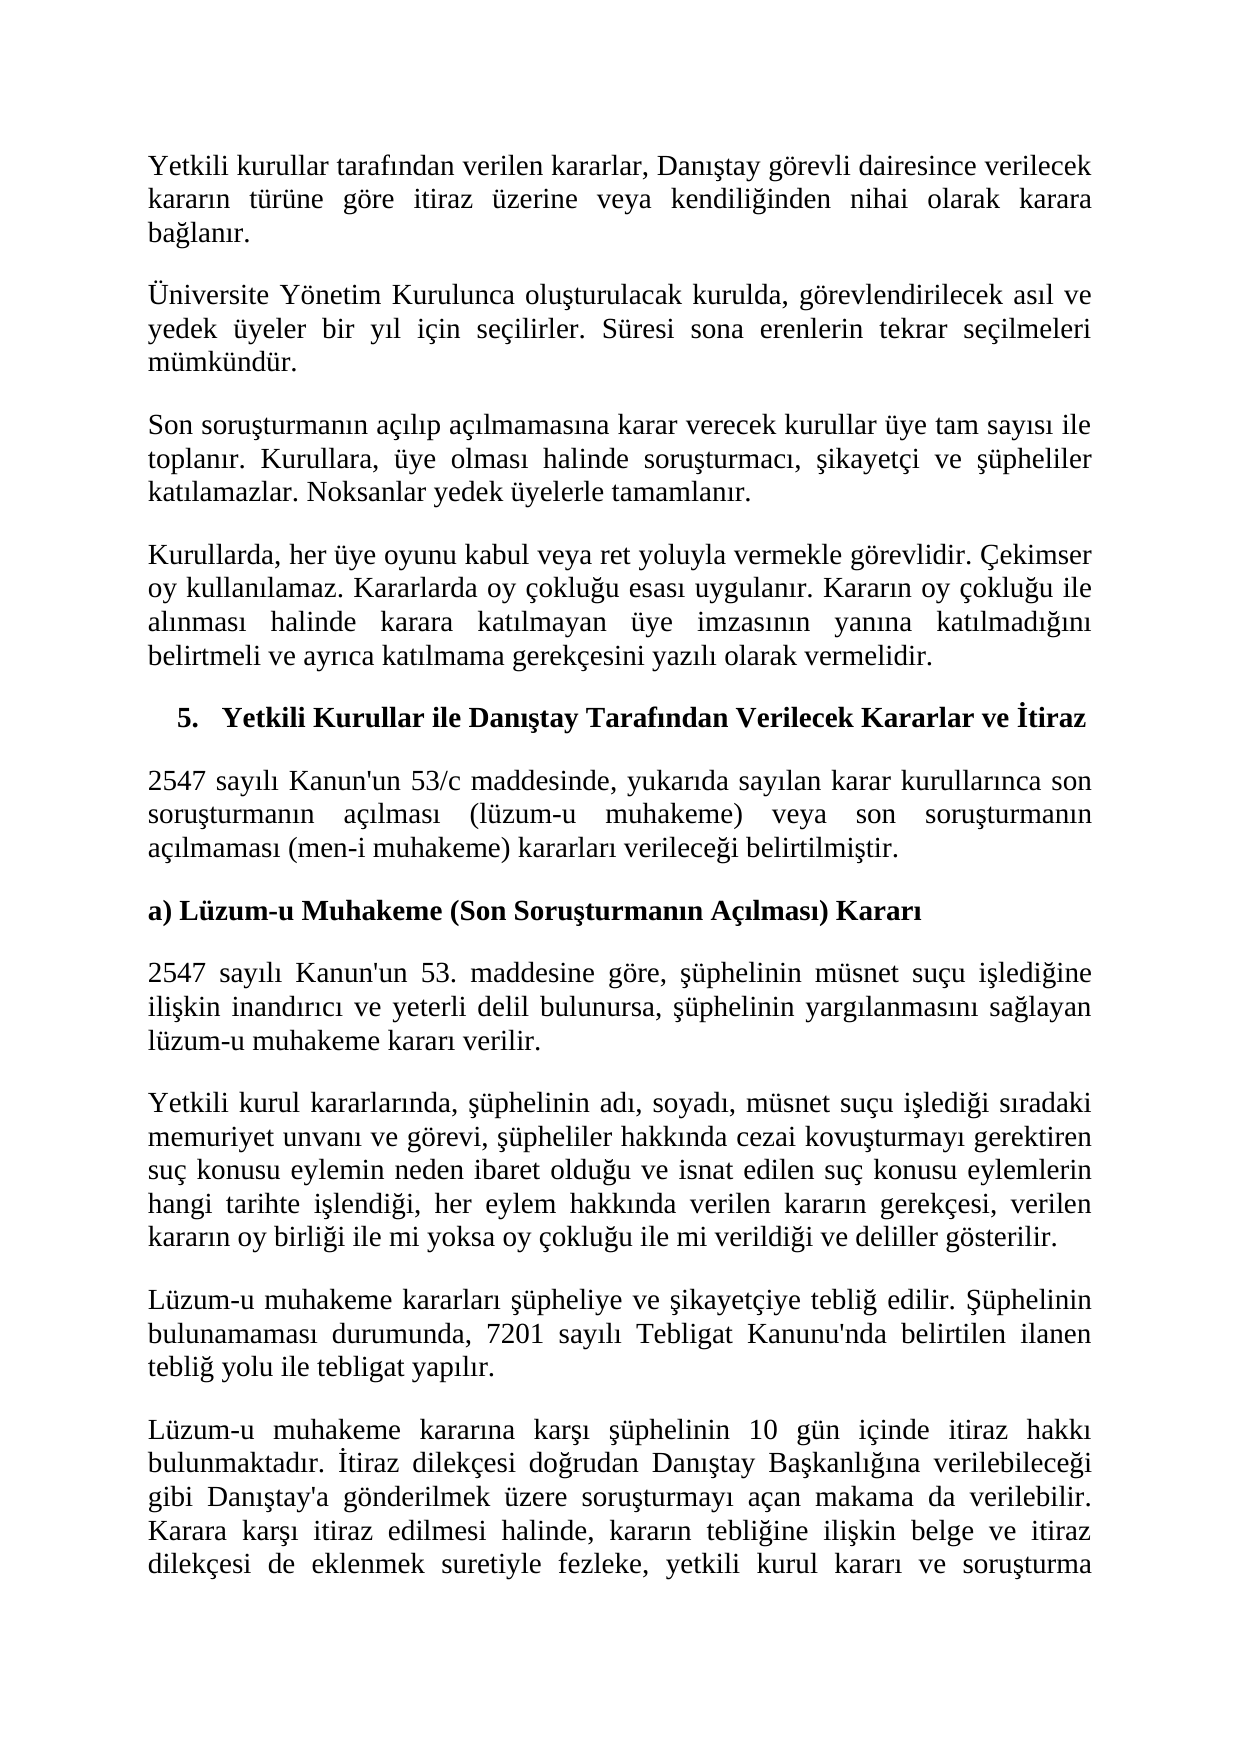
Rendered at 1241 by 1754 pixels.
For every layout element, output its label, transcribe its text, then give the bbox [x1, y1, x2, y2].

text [148, 1412, 1093, 1580]
text 5. Yetkili Kurullar ile Danıştay Tarafından Verilecek Kararlar ve İtiraz [148, 700, 1093, 734]
text Son soruşturmanın açılıp açılmamasına karar verecek kurullar üye tam sayısı ile toplanır. Kurullara, üye olması halinde soruşturmacı, şikayetçi ve şüpheliler katılamazlar. Noksanlar yedek üyelerle tamamlanır. [148, 407, 1093, 508]
text 2547 sayılı Kanun'un 53/c maddesinde, yukarıda sayılan karar kurullarınca son soruşturmanın açılması (lüzum-u muhakeme) veya son soruşturmanın açılmaması (men-i muhakeme) kararları verileceği belirtilmiştir. [148, 763, 1093, 864]
text Lüzum-u muhakeme kararları şüpheliye ve şikayetçiye tebliğ edilir. Şüphelinin bulunamaması durumunda, 7201 sayılı Tebligat Kanunu'nda belirtilen ilanen tebliğ yolu ile tebligat yapılır. [148, 1282, 1093, 1383]
text Yetkili kurullar tarafından verilen kararlar, Danıştay görevli dairesince verilecek kararın türüne göre itiraz üzerine veya kendiliğinden nihai olarak karara bağlanır. [148, 148, 1093, 248]
text 2547 sayılı Kanun'un 53. maddesine göre, şüphelinin müsnet suçu işlediğine ilişkin inandırıcı ve yeterli delil bulunursa, şüphelinin yargılanmasını sağlayan lüzum-u muhakeme kararı verilir. [148, 956, 1093, 1056]
text Yetkili kurul kararlarında, şüphelinin adı, soyadı, müsnet suçu işlediği sıradaki memuriyet unvanı ve görevi, şüpheliler hakkında cezai kovuşturmayı gerektiren suç konusu eylemin neden ibaret olduğu ve isnat edilen suç konusu eylemlerin hangi tarihte işlendiği, her eylem hakkında verilen kararın gerekçesi, verilen kararın oy birliği ile mi yoksa oy çokluğu ile mi verildiği ve deliller gösterilir. [148, 1085, 1093, 1253]
text Kurullarda, her üye oyunu kabul veya ret yoluyla vermekle görevlidir. Çekimser oy kullanılamaz. Kararlarda oy çokluğu esası uygulanır. Kararın oy çokluğu ile alınması halinde karara katılmayan üye imzasının yanına katılmadığını belirtmeli ve ayrıca katılmama gerekçesini yazılı olarak vermelidir. [148, 537, 1093, 671]
text Üniversite Yönetim Kurulunca oluşturulacak kurulda, görevlendirilecek asıl ve yedek üyeler bir yıl için seçilirler. Süresi sona erenlerin tekrar seçilmeleri mümkündür. [148, 277, 1093, 378]
text a) Lüzum-u Muhakeme (Son Soruşturmanın Açılması) Kararı [148, 893, 1093, 926]
